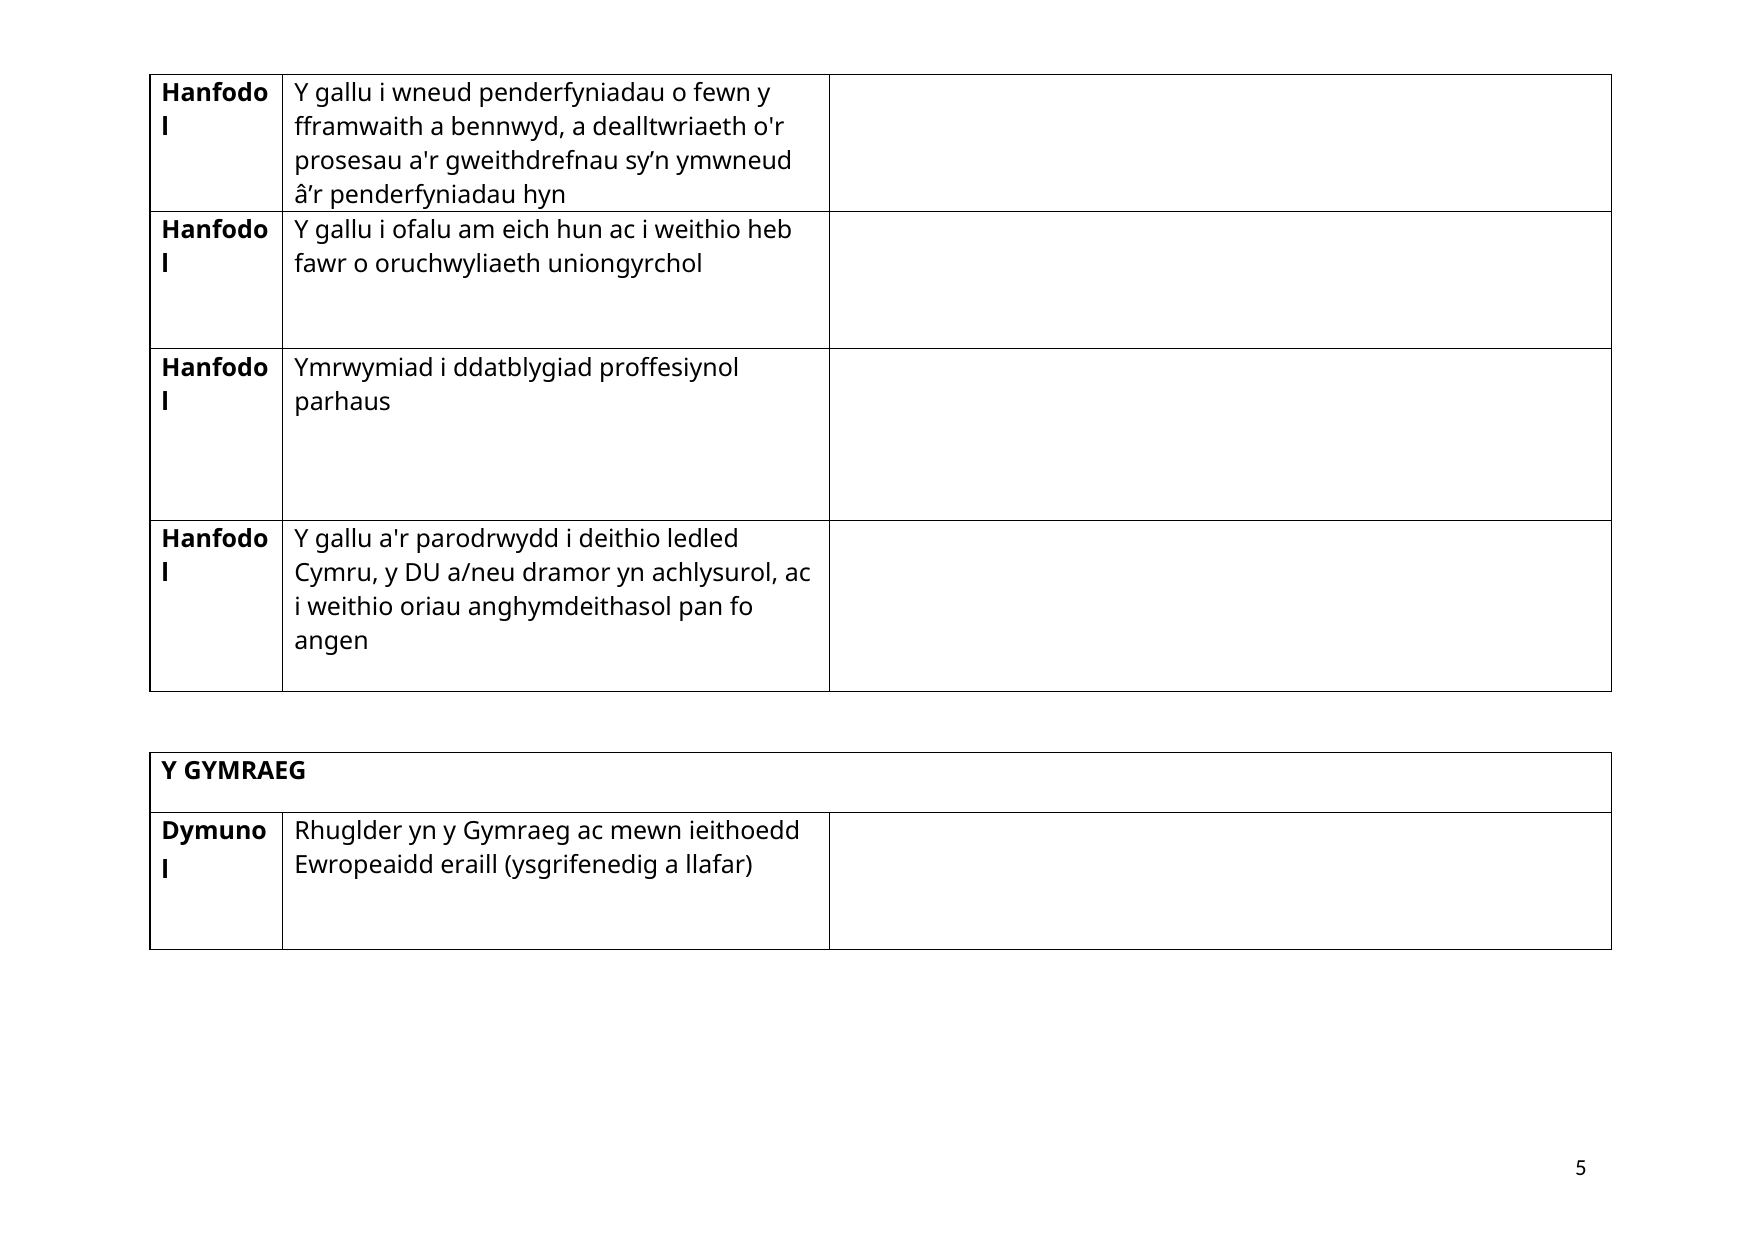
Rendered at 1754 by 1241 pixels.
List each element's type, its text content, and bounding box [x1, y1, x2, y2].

table_cell Hanfodol [151, 212, 282, 348]
table_cell [830, 521, 1611, 691]
table_cell Rhuglder yn y Gymraeg ac mewn ieithoedd Ewropeaidd eraill (ysgrifenedig a llafar) [283, 813, 829, 949]
table_header Y GYMRAEG [151, 753, 1611, 812]
table_cell Hanfodol [151, 521, 282, 691]
table_cell Hanfodol [151, 75, 282, 211]
table_cell [830, 813, 1611, 949]
table_cell [830, 212, 1611, 348]
table_cell [830, 75, 1611, 211]
table_cell Y gallu a'r parodrwydd i deithio ledled Cymru, y DU a/neu dramor yn achlysurol, ac i weithio oriau anghymdeithasol pan fo angen [283, 521, 829, 691]
table_cell Dymunol [151, 813, 282, 949]
table_cell Ymrwymiad i ddatblygiad proffesiynol parhaus [283, 349, 829, 519]
table_cell Y gallu i wneud penderfyniadau o fewn y fframwaith a bennwyd, a dealltwriaeth o'r prosesau a'r gweithdrefnau sy’n ymwneud â’r penderfyniadau hyn [283, 75, 829, 211]
table_cell Hanfodol [151, 349, 282, 519]
table_cell [830, 349, 1611, 519]
table_cell Y gallu i ofalu am eich hun ac i weithio heb fawr o oruchwyliaeth uniongyrchol [283, 212, 829, 348]
